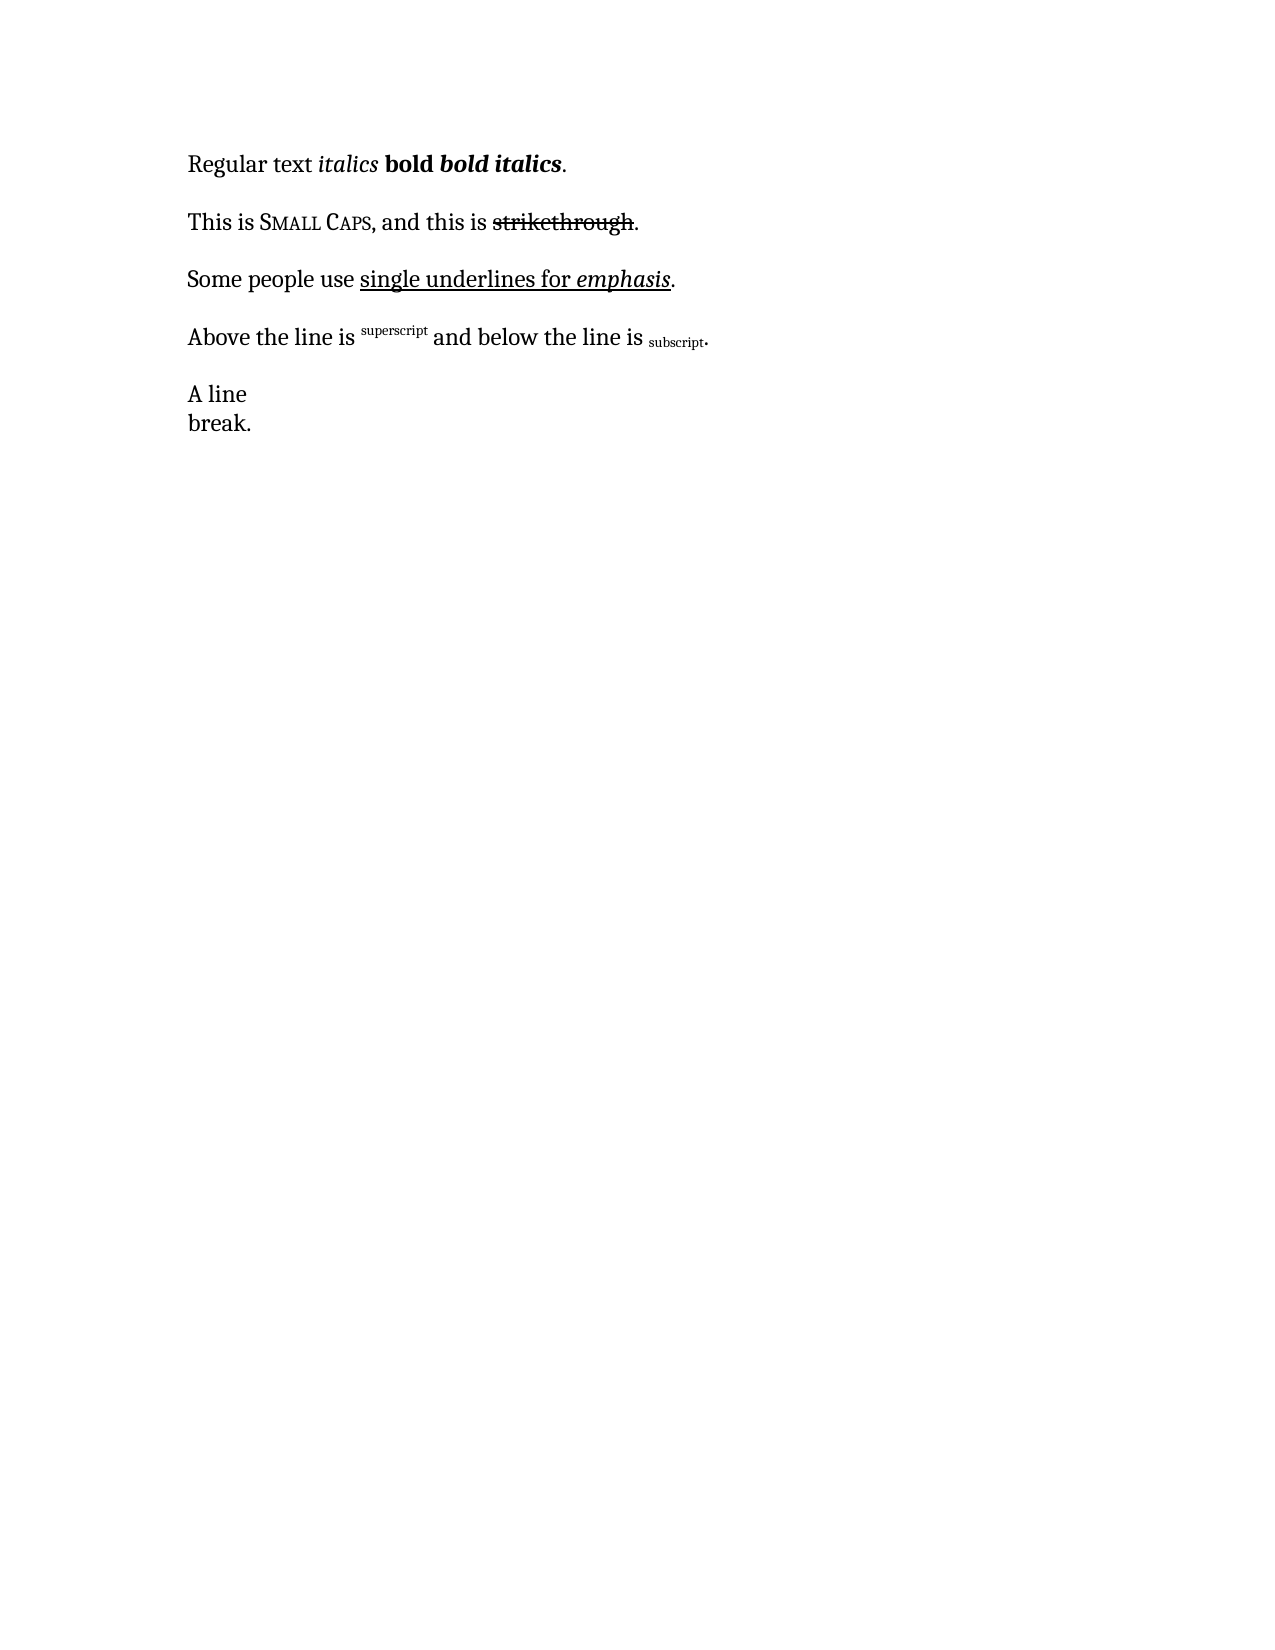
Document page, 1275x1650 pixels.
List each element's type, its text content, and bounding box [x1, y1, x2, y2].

text Above the line is superscript and below the line is subscript. [187, 322, 1087, 351]
text Regular text italics bold bold italics. [187, 150, 1087, 179]
text A line break. [187, 380, 1087, 437]
text Some people use single underlines for emphasis. [187, 265, 1087, 294]
text This is Small Caps, and this is strikethrough. [187, 207, 1087, 236]
